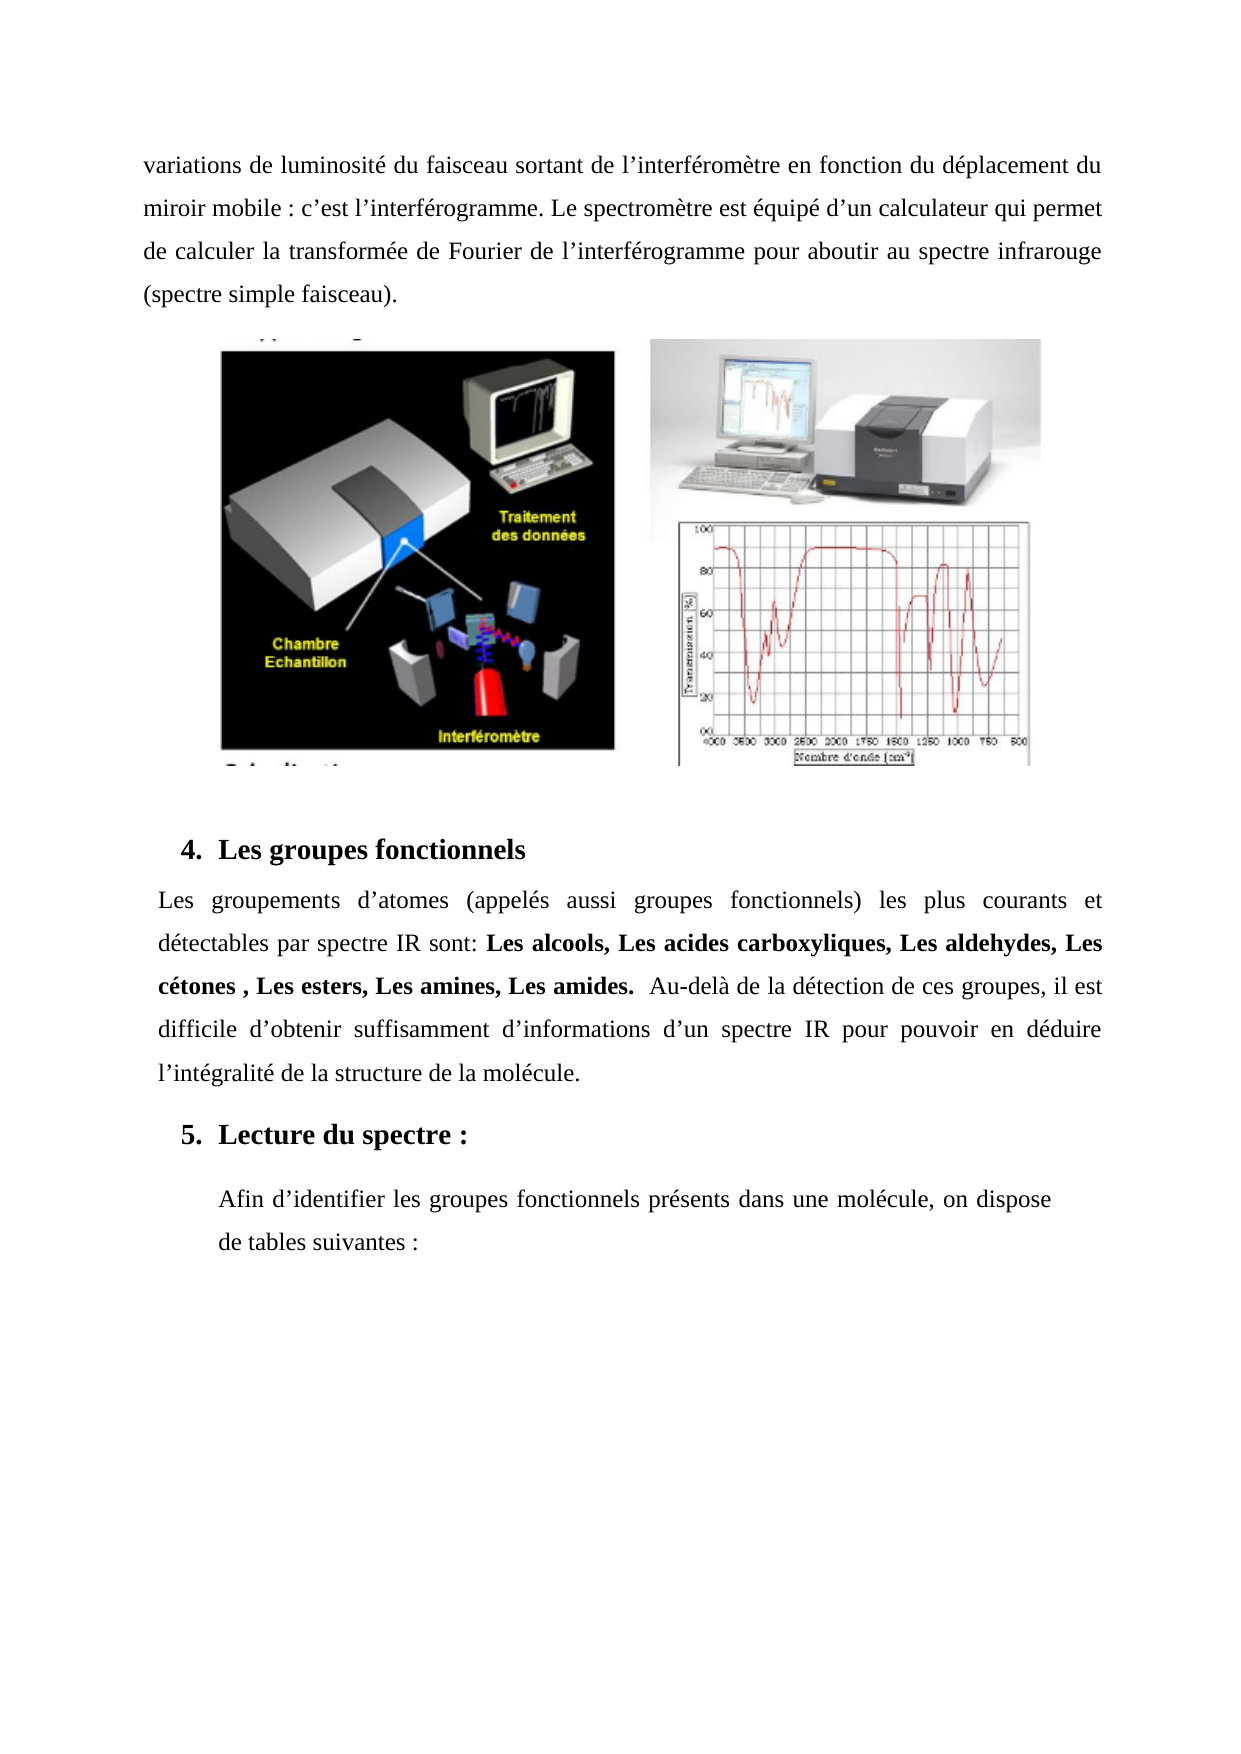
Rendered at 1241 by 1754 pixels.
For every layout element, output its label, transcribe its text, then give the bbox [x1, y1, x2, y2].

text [143, 150, 1103, 308]
text Afin d’identifier les groupes fonctionnels présents dans une molécule, on dispose de tables suivantes : [218, 1184, 1053, 1256]
list Les groupes fonctionnels [181, 832, 1053, 866]
picture [194, 339, 1046, 766]
text Les groupements d’atomes (appelés aussi groupes fonctionnels) les plus courants et détectables par spectre IR sont: Les alcools, Les acides carboxyliques, Les aldehydes, Les cétones , Les esters, Les amines, Les amides. Au-delà de la détection de ces groupes, il est difficile d’obtenir suffisamment d’informations d’un spectre IR pour pouvoir en déduire l’intégralité de la structure de la molécule. [158, 885, 1103, 1086]
list Lecture du spectre : [181, 1117, 1053, 1151]
